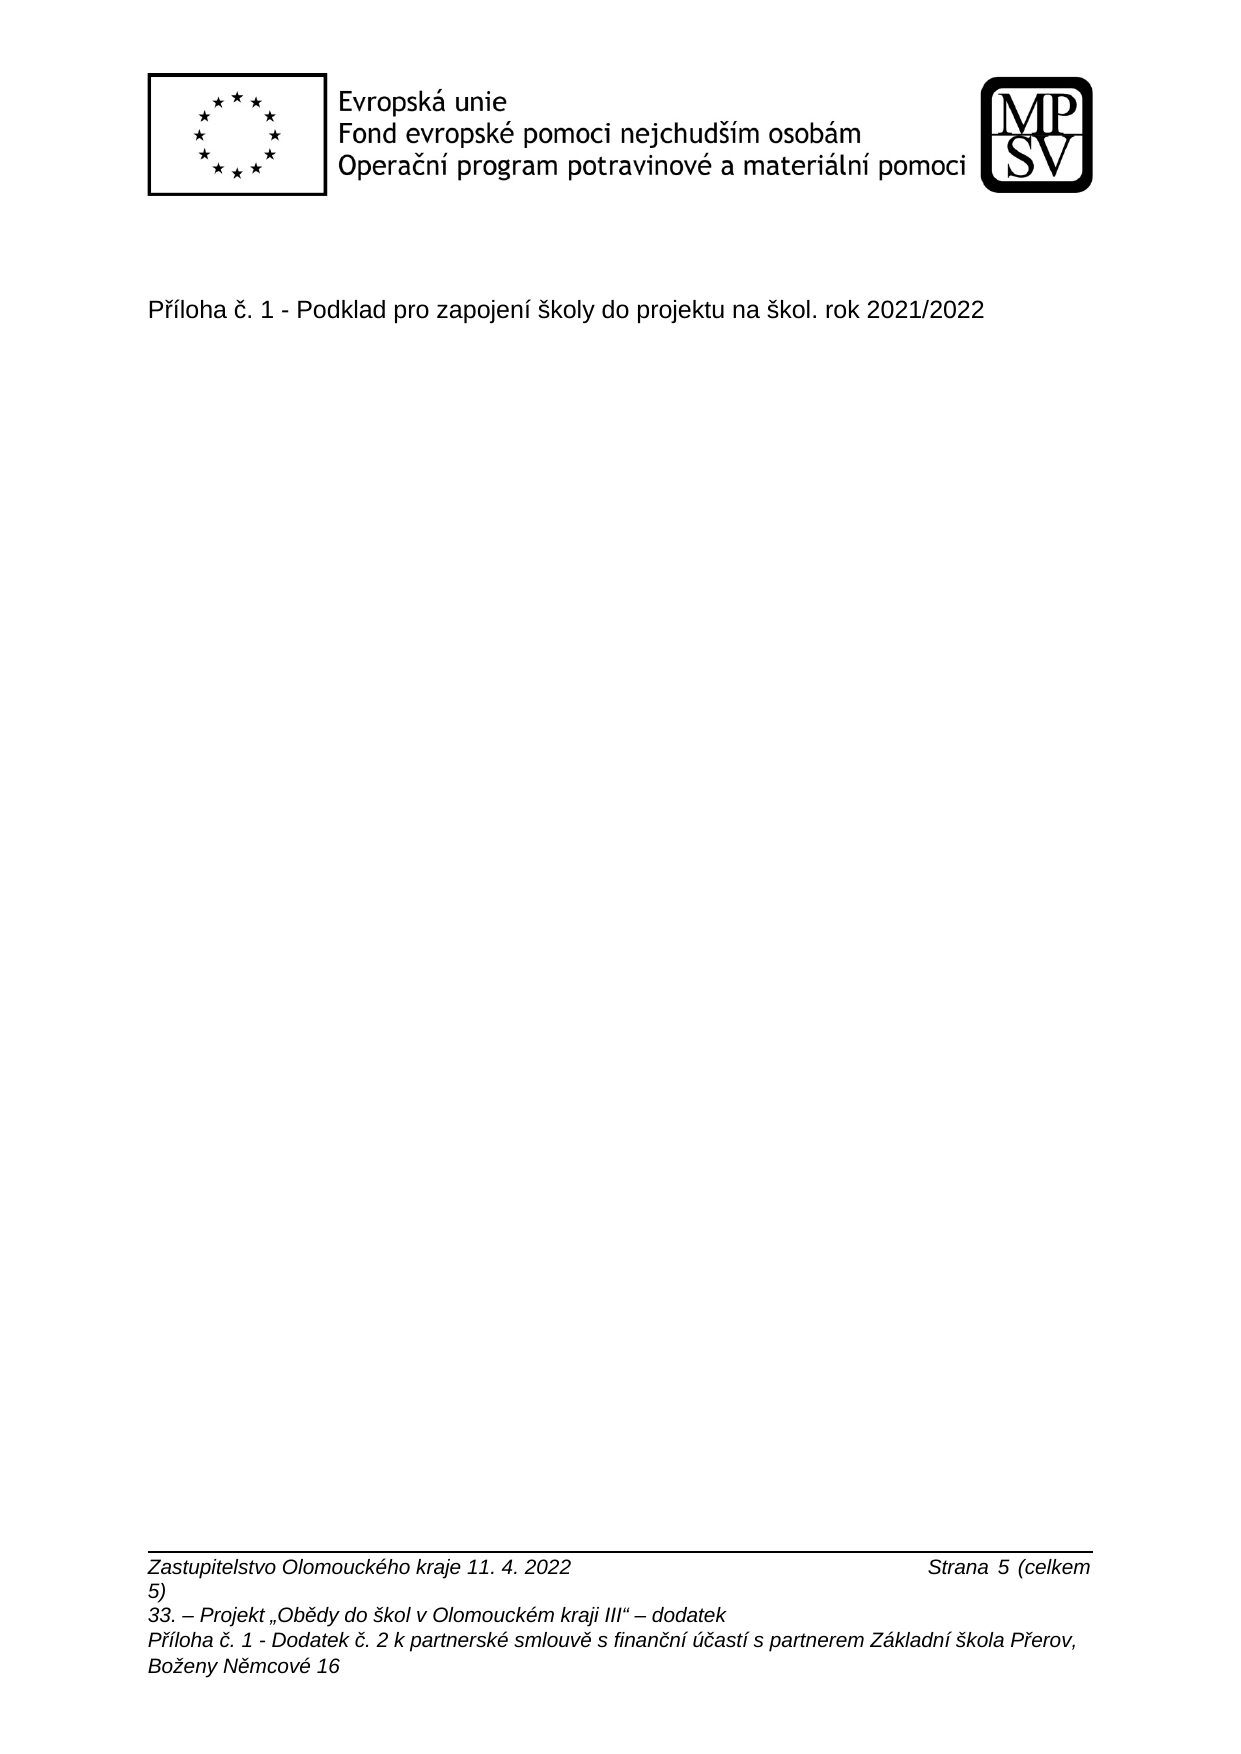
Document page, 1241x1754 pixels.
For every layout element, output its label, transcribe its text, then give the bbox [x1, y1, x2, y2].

picture [147, 73, 1093, 196]
text Příloha č. 1 - Podklad pro zapojení školy do projektu na škol. rok 2021/2022 [148, 295, 1093, 324]
